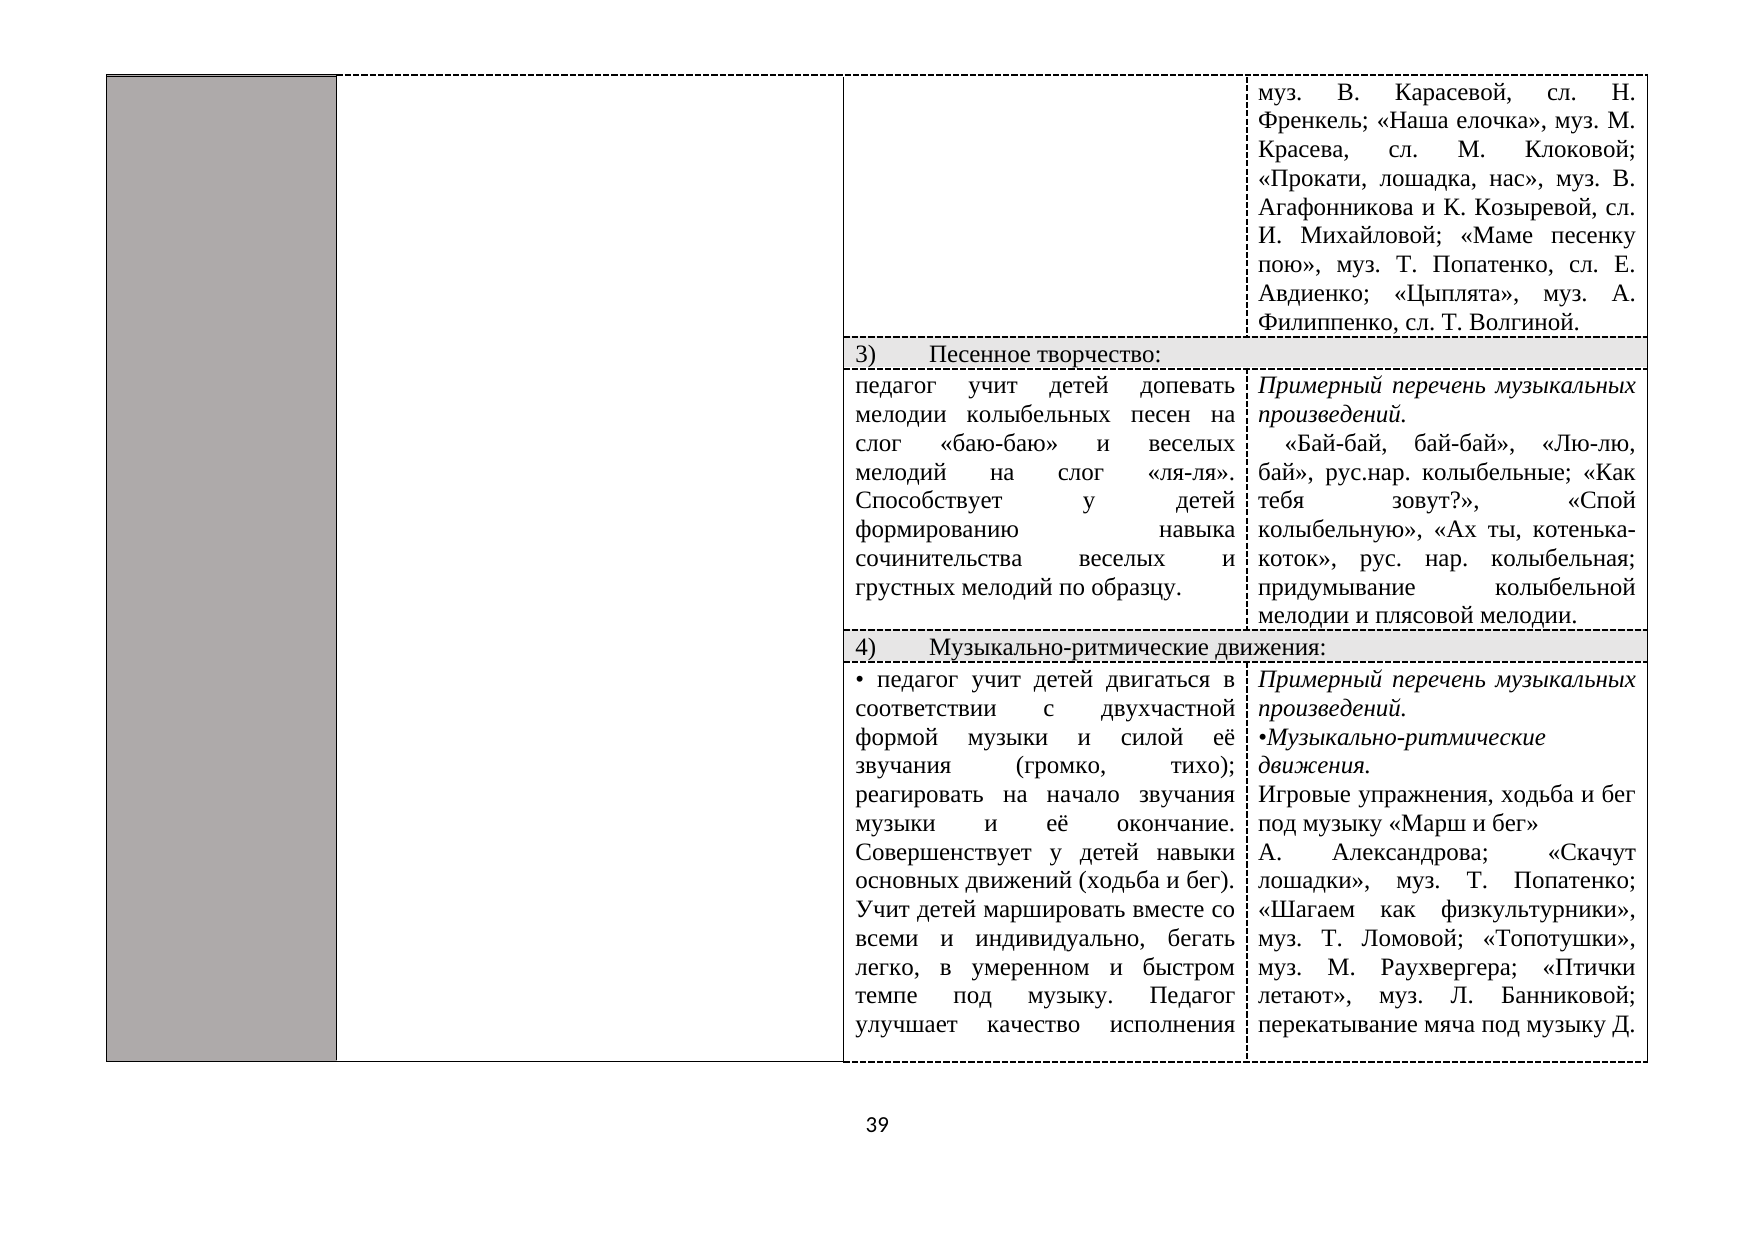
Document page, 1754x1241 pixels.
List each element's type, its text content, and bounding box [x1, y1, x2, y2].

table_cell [844, 74, 1247, 336]
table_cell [1247, 74, 1647, 336]
table_cell педагог учит детей допевать мелодии колыбельных песен на слог «баю-баю» и веселых мелодий на слог «ля-ля». Способствует у детей формированию навыка сочинительства веселых и грустных мелодий по образцу. [844, 368, 1247, 629]
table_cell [1247, 661, 1647, 1061]
table_cell 4) Музыкально-ритмические движения: [844, 629, 1647, 661]
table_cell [844, 661, 1247, 1061]
table_cell 3) Песенное творчество: [844, 336, 1647, 367]
table_cell Примерный перечень музыкальных произведений. «Бай-бай, бай-бай», «Лю-лю, бай», рус.нар. колыбельные; «Как тебя зовут?», «Спой колыбельную», «Ах ты, котенька-коток», рус. нар. колыбельная; придумывание колыбельной мелодии и плясовой мелодии. [1247, 368, 1647, 629]
